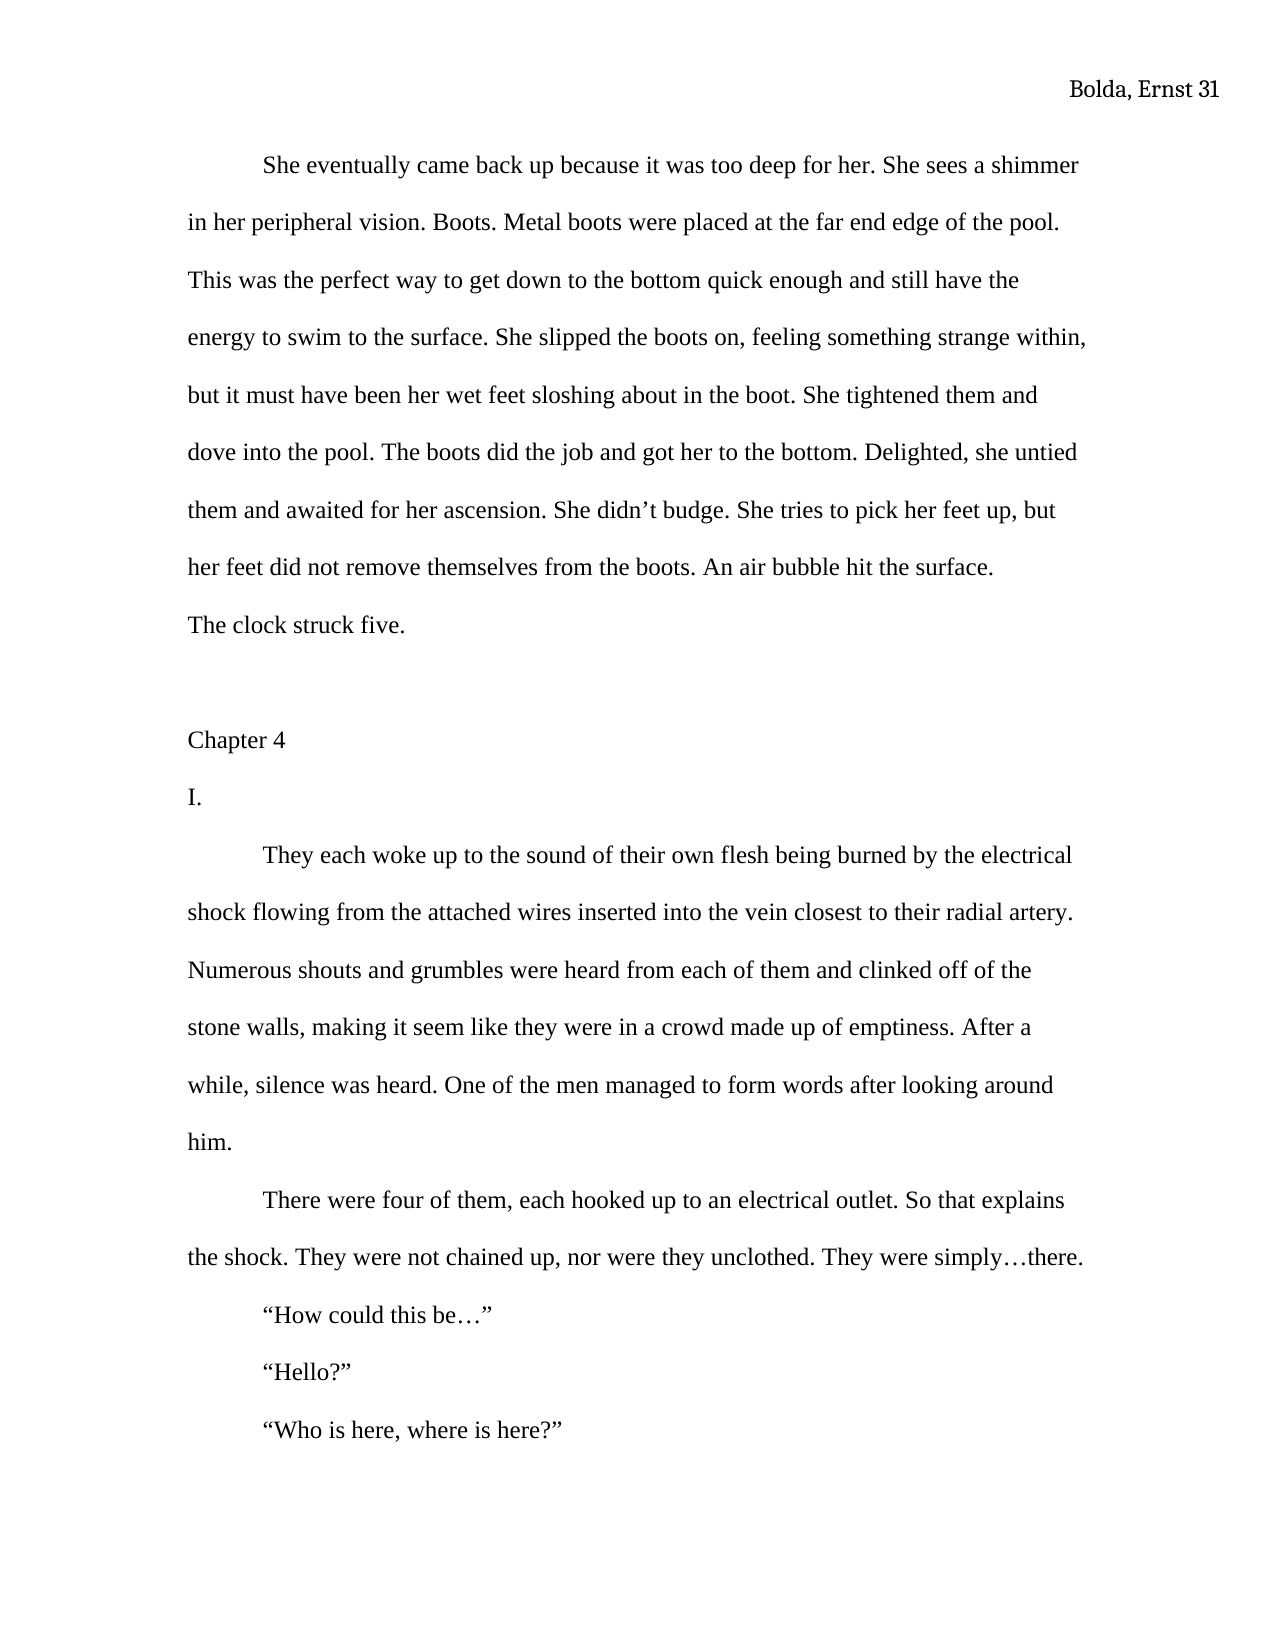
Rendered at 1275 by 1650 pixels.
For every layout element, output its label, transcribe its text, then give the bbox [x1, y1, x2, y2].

text They each woke up to the sound of their own flesh being burned by the electrical shock flowing from the attached wires inserted into the vein closest to their radial artery. Numerous shouts and grumbles were heard from each of them and clinked off of the stone walls, making it seem like they were in a crowd made up of emptiness. After a while, silence was heard. One of the men managed to form words after looking around him. [187, 840, 1087, 1156]
text “Hello?” [187, 1357, 1087, 1386]
text “How could this be…” [187, 1300, 1087, 1329]
text I. [187, 782, 1087, 811]
text Chapter 4 [187, 725, 1087, 754]
text There were four of them, each hooked up to an electrical outlet. So that explains the shock. They were not chained up, nor were they unclothed. They were simply…there. [187, 1185, 1087, 1271]
text The clock struck five. [187, 610, 1087, 639]
text “Who is here, where is here?” [187, 1415, 1087, 1444]
text She eventually came back up because it was too deep for her. She sees a shimmer in her peripheral vision. Boots. Metal boots were placed at the far end edge of the pool. This was the perfect way to get down to the bottom quick enough and still have the energy to swim to the surface. She slipped the boots on, feeling something strange within, but it must have been her wet feet sloshing about in the boot. She tightened them and dove into the pool. The boots did the job and got her to the bottom. Delighted, she untied them and awaited for her ascension. She didn’t budge. She tries to pick her feet up, but her feet did not remove themselves from the boots. An air bubble hit the surface. [187, 150, 1087, 581]
